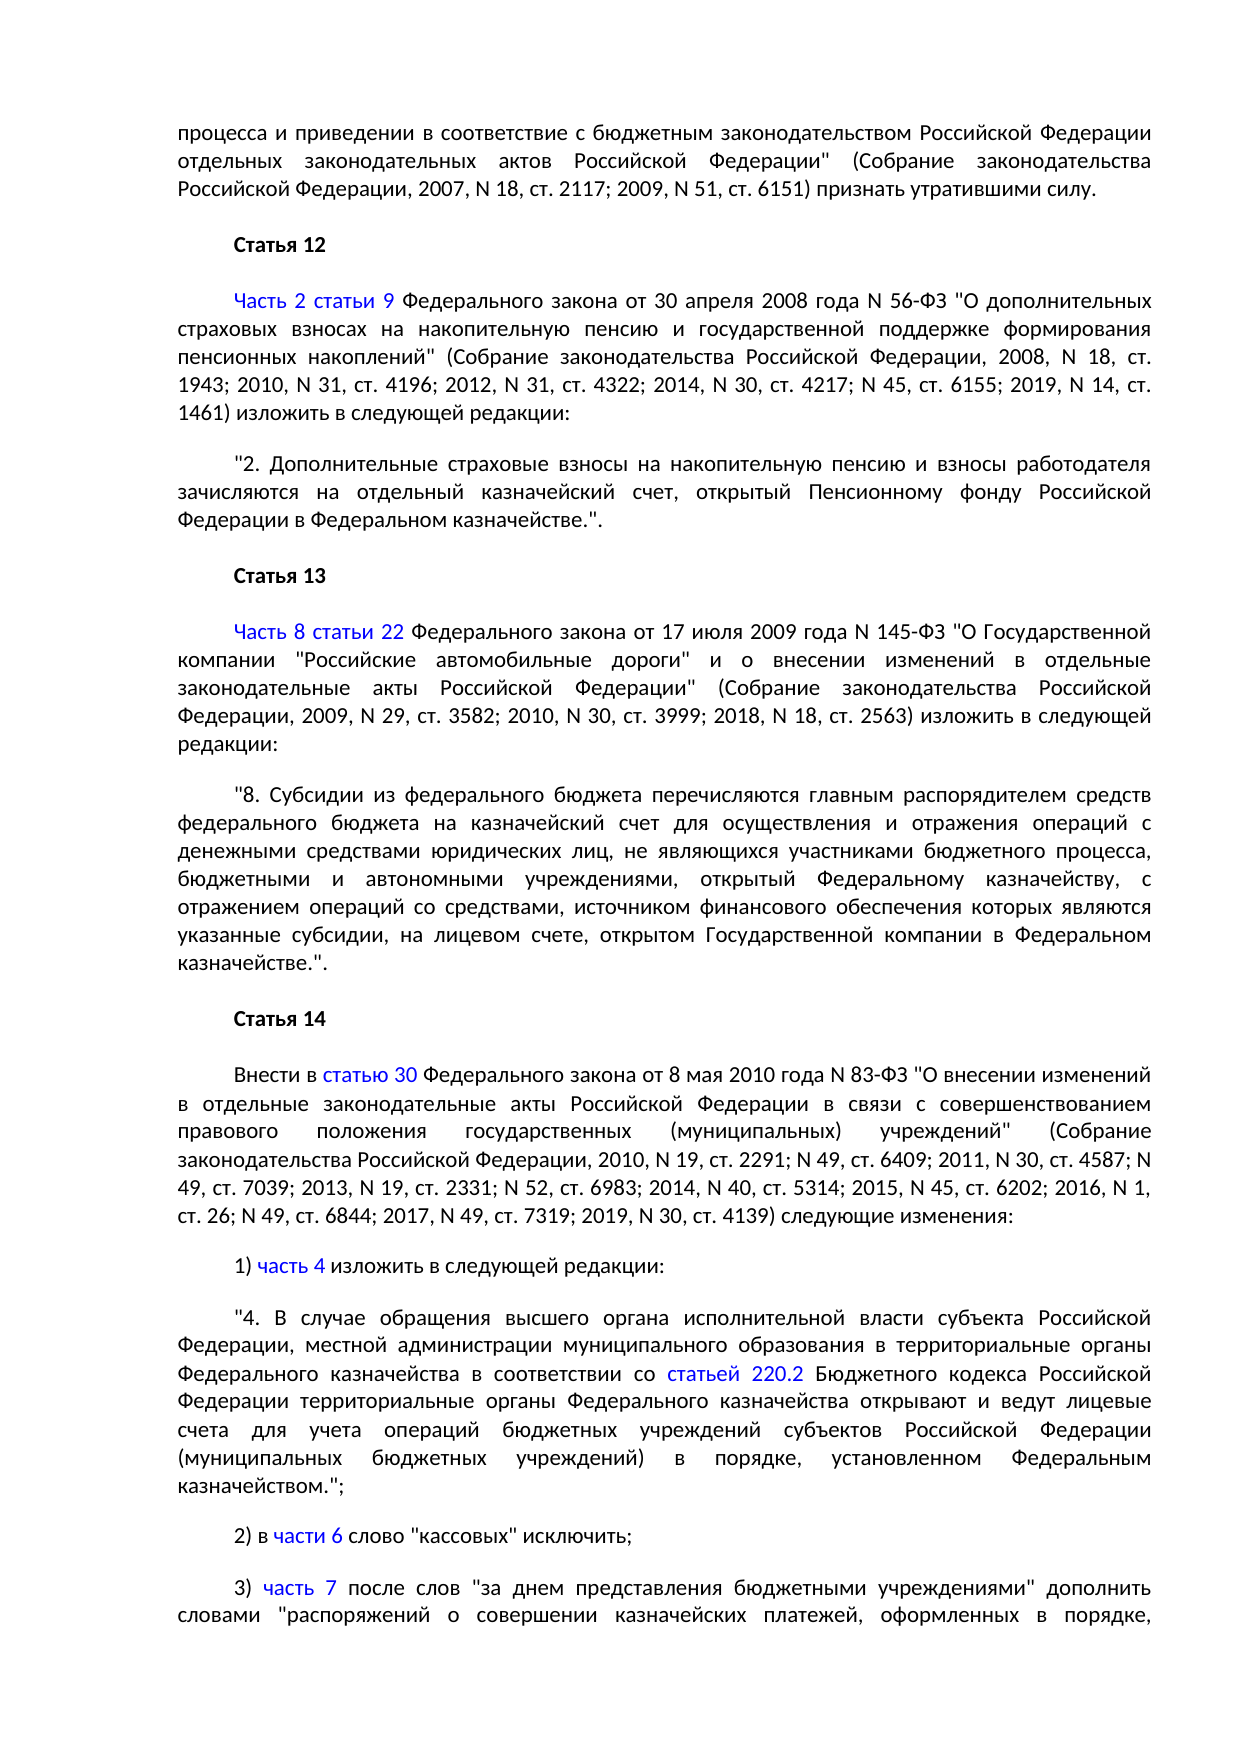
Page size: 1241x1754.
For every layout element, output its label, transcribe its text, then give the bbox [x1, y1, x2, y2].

text 2) в части 6 слово "кассовых" исключить; [177, 1522, 1152, 1550]
text "8. Субсидии из федерального бюджета перечисляются главным распорядителем средств федерального бюджета на казначейский счет для осуществления и отражения операций с денежными средствами юридических лиц, не являющихся участниками бюджетного процесса, бюджетными и автономными учреждениями, открытый Федеральному казначейству, с отражением операций со средствами, источником финансового обеспечения которых являются указанные субсидии, на лицевом счете, открытом Государственной компании в Федеральном казначействе.". [177, 780, 1152, 977]
text Часть 8 статьи 22 Федерального закона от 17 июля 2009 года N 145-ФЗ "О Государственной компании "Российские автомобильные дороги" и о внесении изменений в отдельные законодательные акты Российской Федерации" (Собрание законодательства Российской Федерации, 2009, N 29, ст. 3582; 2010, N 30, ст. 3999; 2018, N 18, ст. 2563) изложить в следующей редакции: [177, 617, 1152, 757]
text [177, 118, 1152, 202]
text "2. Дополнительные страховые взносы на накопительную пенсию и взносы работодателя зачисляются на отдельный казначейский счет, открытый Пенсионному фонду Российской Федерации в Федеральном казначействе.". [177, 449, 1152, 533]
title Статья 13 [177, 561, 1152, 589]
text Часть 2 статьи 9 Федерального закона от 30 апреля 2008 года N 56-ФЗ "О дополнительных страховых взносах на накопительную пенсию и государственной поддержке формирования пенсионных накоплений" (Собрание законодательства Российской Федерации, 2008, N 18, ст. 1943; 2010, N 31, ст. 4196; 2012, N 31, ст. 4322; 2014, N 30, ст. 4217; N 45, ст. 6155; 2019, N 14, ст. 1461) изложить в следующей редакции: [177, 286, 1152, 426]
text Внести в статью 30 Федерального закона от 8 мая 2010 года N 83-ФЗ "О внесении изменений в отдельные законодательные акты Российской Федерации в связи с совершенствованием правового положения государственных (муниципальных) учреждений" (Собрание законодательства Российской Федерации, 2010, N 19, ст. 2291; N 49, ст. 6409; 2011, N 30, ст. 4587; N 49, ст. 7039; 2013, N 19, ст. 2331; N 52, ст. 6983; 2014, N 40, ст. 5314; 2015, N 45, ст. 6202; 2016, N 1, ст. 26; N 49, ст. 6844; 2017, N 49, ст. 7319; 2019, N 30, ст. 4139) следующие изменения: [177, 1061, 1152, 1229]
text "4. В случае обращения высшего органа исполнительной власти субъекта Российской Федерации, местной администрации муниципального образования в территориальные органы Федерального казначейства в соответствии со статьей 220.2 Бюджетного кодекса Российской Федерации территориальные органы Федерального казначейства открывают и ведут лицевые счета для учета операций бюджетных учреждений субъектов Российской Федерации (муниципальных бюджетных учреждений) в порядке, установленном Федеральным казначейством."; [177, 1303, 1152, 1499]
title Статья 12 [177, 230, 1152, 258]
title Статья 14 [177, 1004, 1152, 1033]
text 1) часть 4 изложить в следующей редакции: [177, 1252, 1152, 1280]
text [177, 1573, 1152, 1629]
